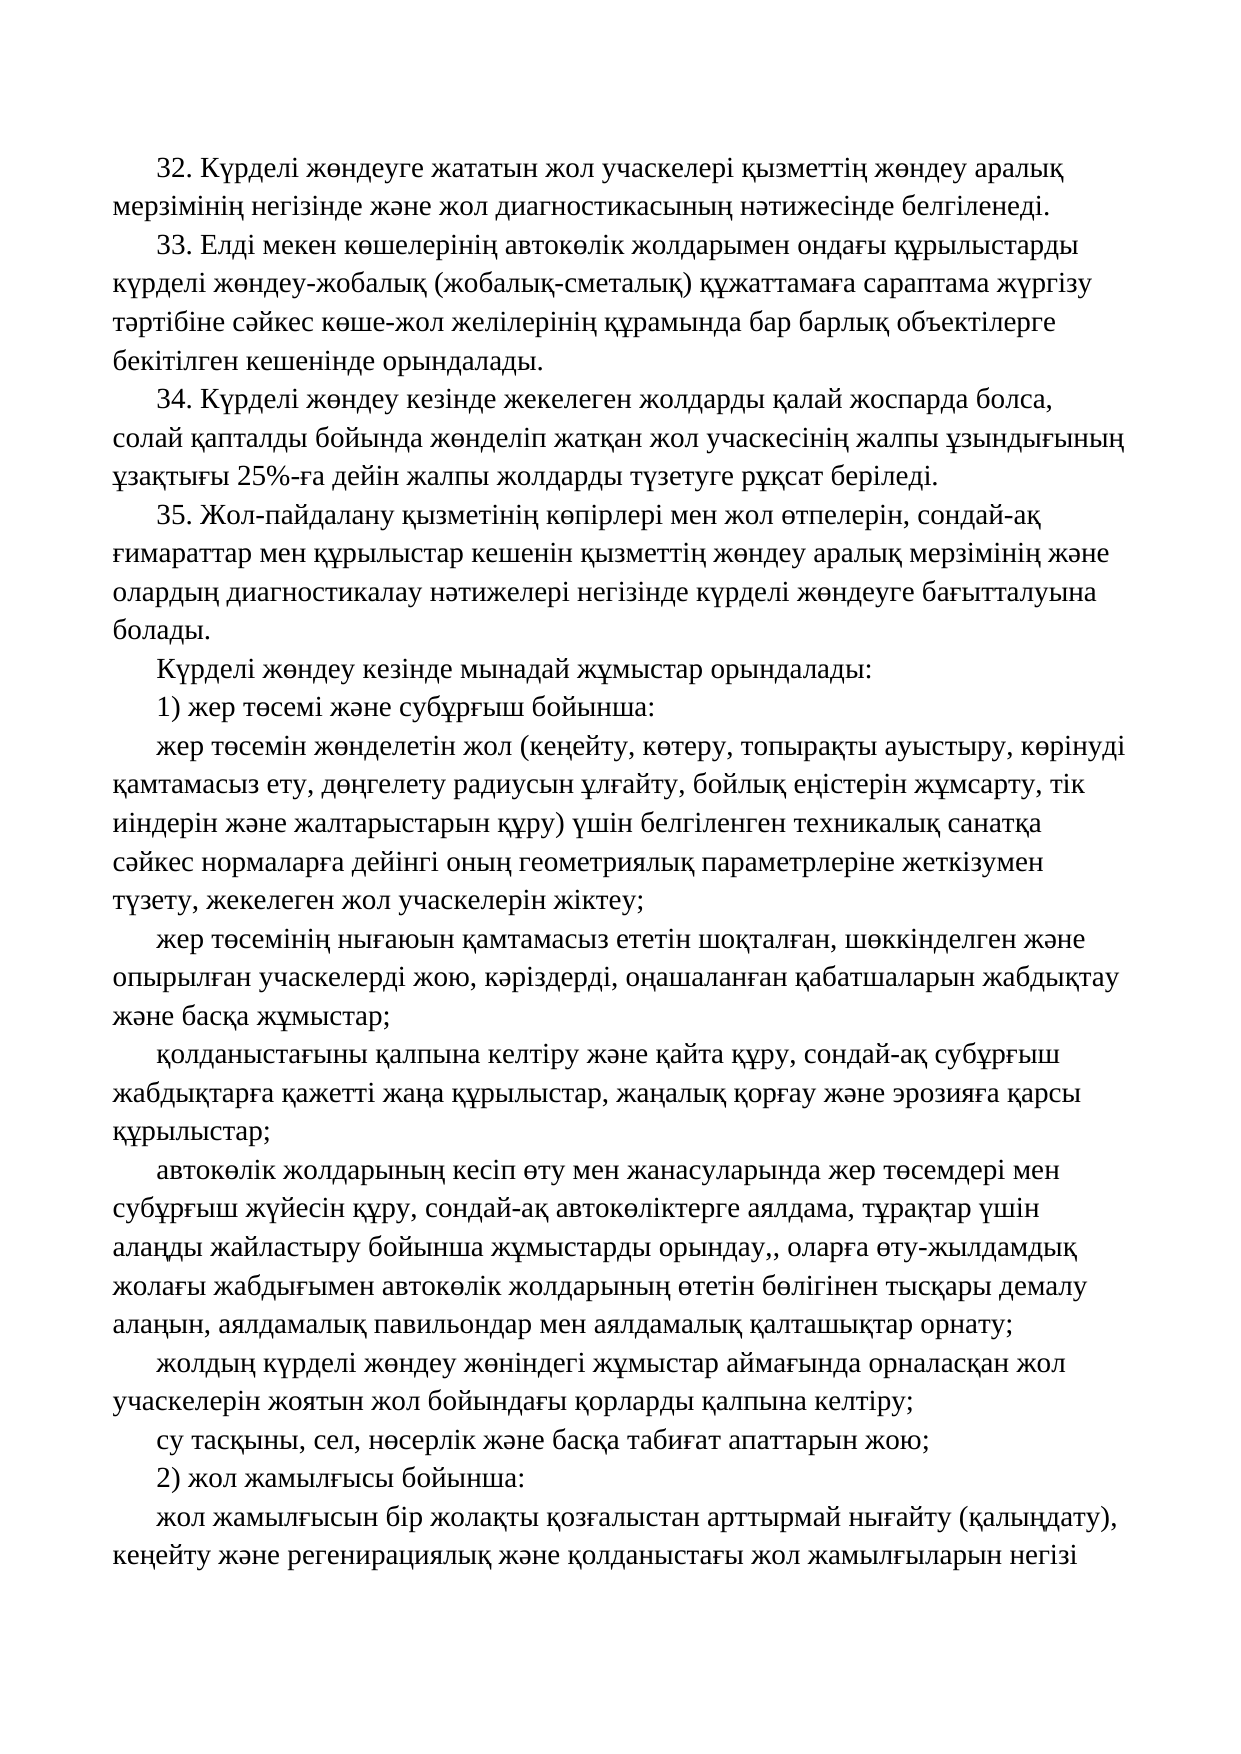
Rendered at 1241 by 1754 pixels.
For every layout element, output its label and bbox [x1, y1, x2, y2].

text [112, 150, 1128, 1571]
